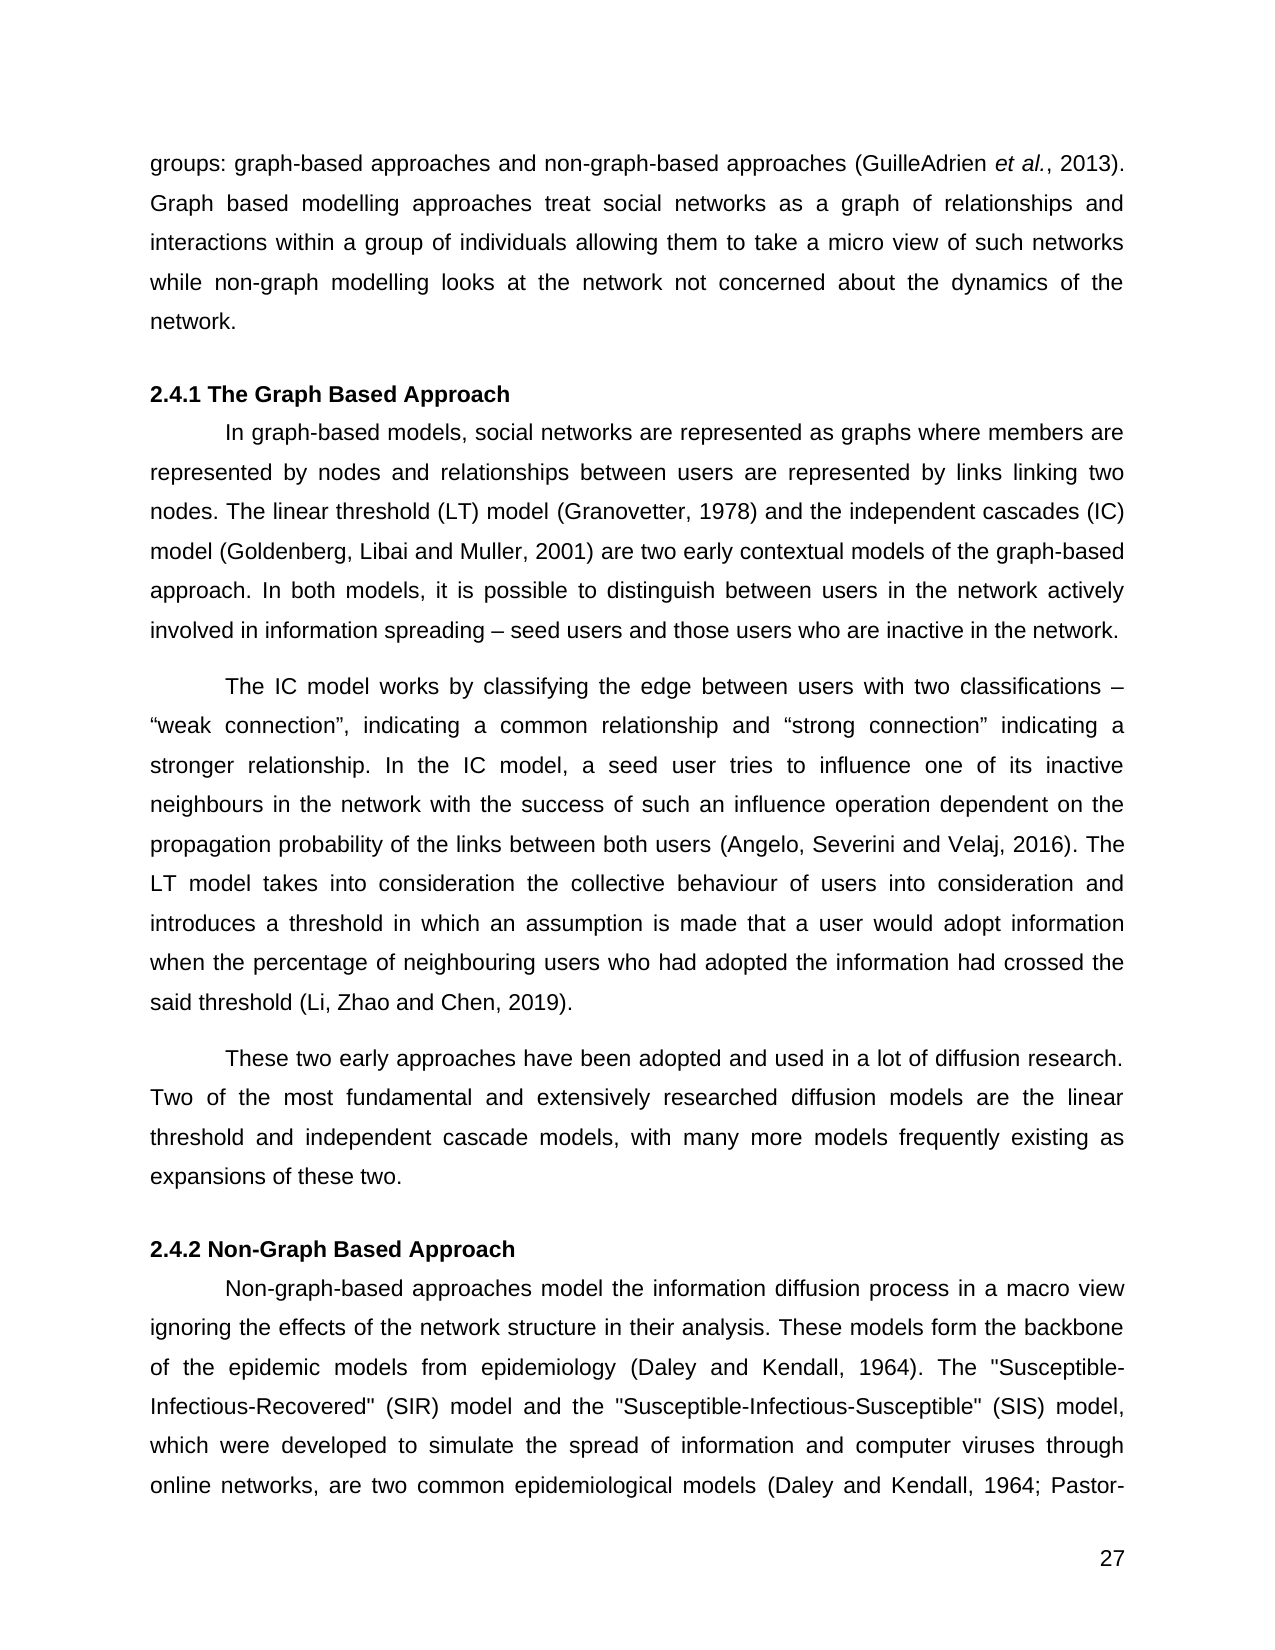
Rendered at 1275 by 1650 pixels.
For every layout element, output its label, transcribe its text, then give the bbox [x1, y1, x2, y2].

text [150, 150, 1125, 334]
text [150, 1274, 1125, 1498]
subtitle 2.4.2 Non-Graph Based Approach [150, 1236, 1125, 1262]
text In graph-based models, social networks are represented as graphs where members are represented by nodes and relationships between users are represented by links linking two nodes. The linear threshold (LT) model (Granovetter, 1978) and the independent cascades (IC) model (Goldenberg, Libai and Muller, 2001) are two early contextual models of the graph-based approach. In both models, it is possible to distinguish between users in the network actively involved in information spreading – seed users and those users who are inactive in the network. [150, 419, 1125, 643]
text The IC model works by classifying the edge between users with two classifications – “weak connection”, indicating a common relationship and “strong connection” indicating a stronger relationship. In the IC model, a seed user tries to influence one of its inactive neighbours in the network with the success of such an influence operation dependent on the propagation probability of the links between both users (Angelo, Severini and Velaj, 2016). The LT model takes into consideration the collective behaviour of users into consideration and introduces a threshold in which an assumption is made that a user would adopt information when the percentage of neighbouring users who had adopted the information had crossed the said threshold (Li, Zhao and Chen, 2019). [150, 673, 1125, 1015]
text These two early approaches have been adopted and used in a lot of diffusion research. Two of the most fundamental and extensively researched diffusion models are the linear threshold and independent cascade models, with many more models frequently existing as expansions of these two. [150, 1045, 1125, 1189]
subtitle 2.4.1 The Graph Based Approach [150, 381, 1125, 407]
